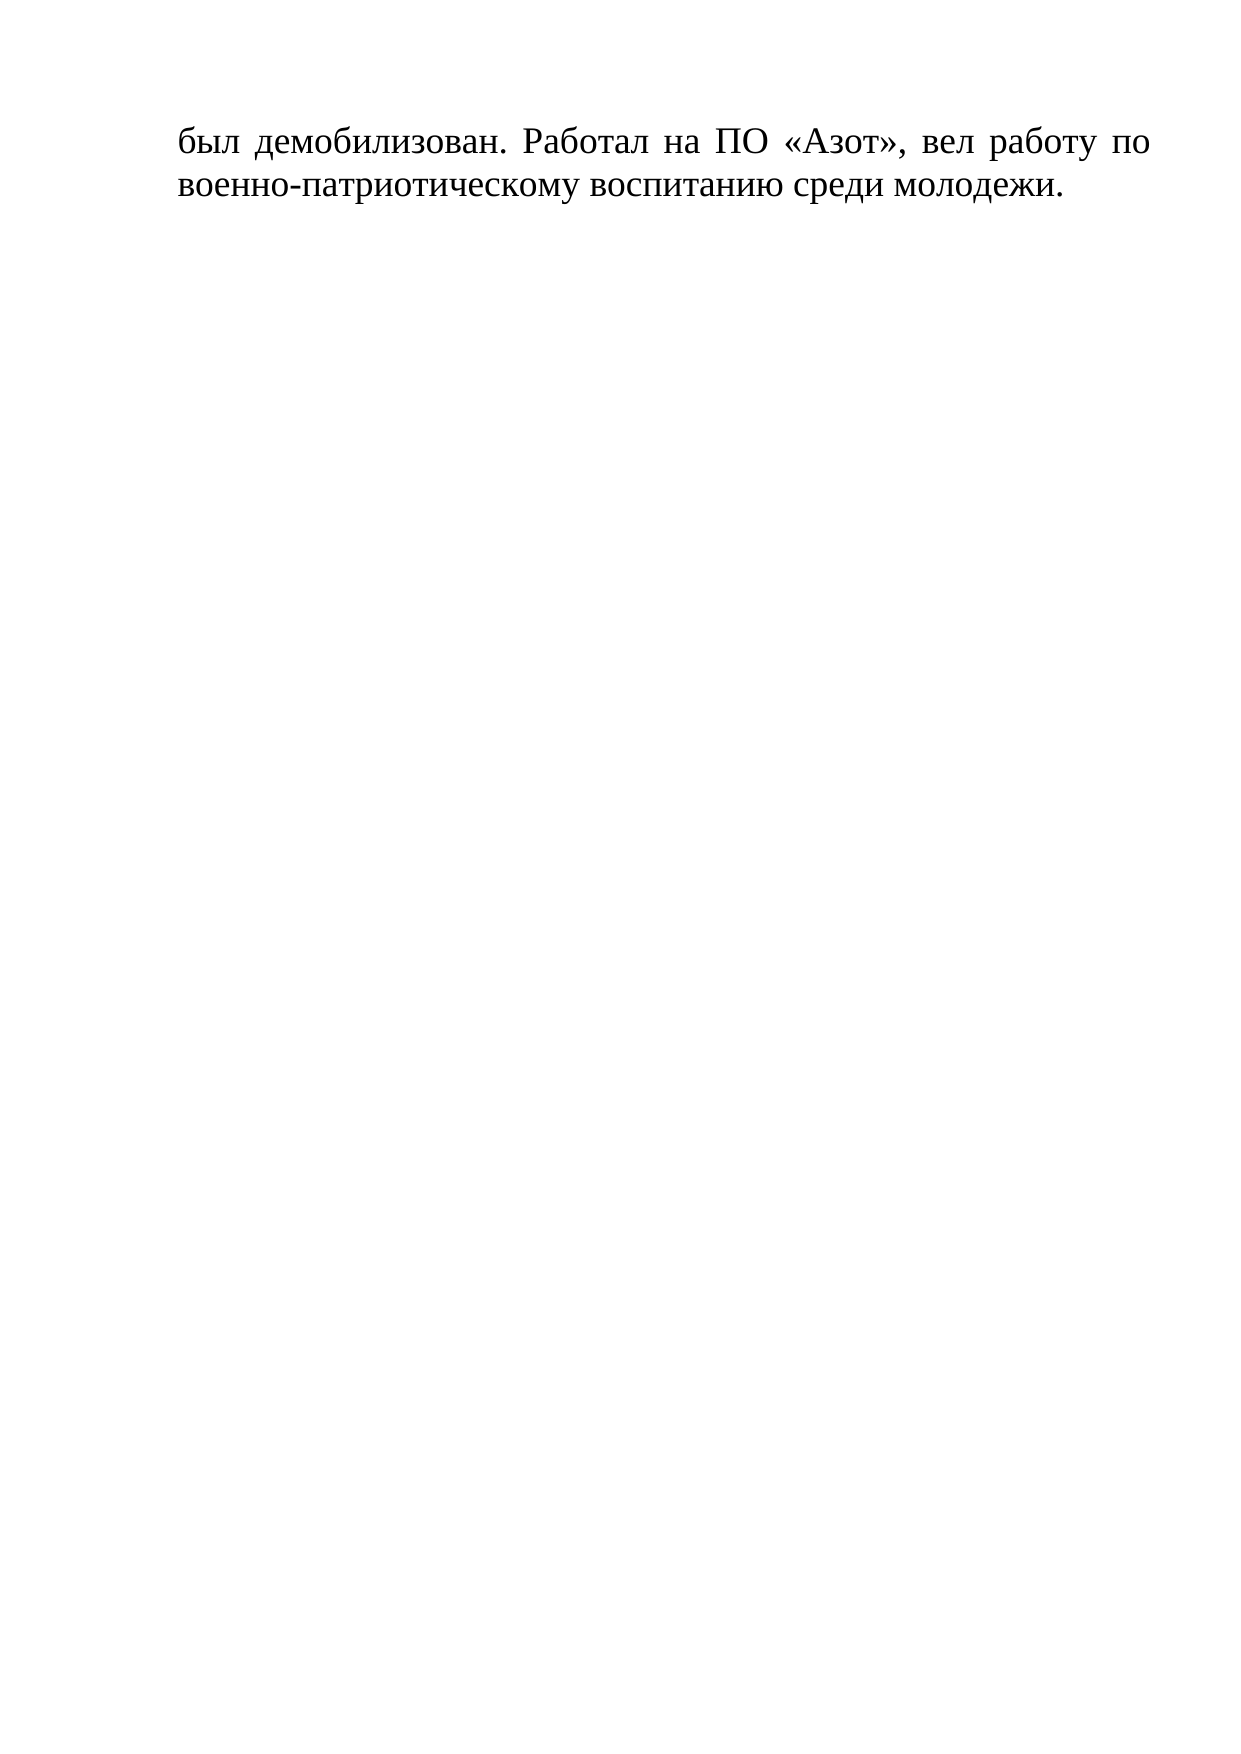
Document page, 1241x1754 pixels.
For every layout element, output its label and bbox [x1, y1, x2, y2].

text [177, 118, 1152, 204]
